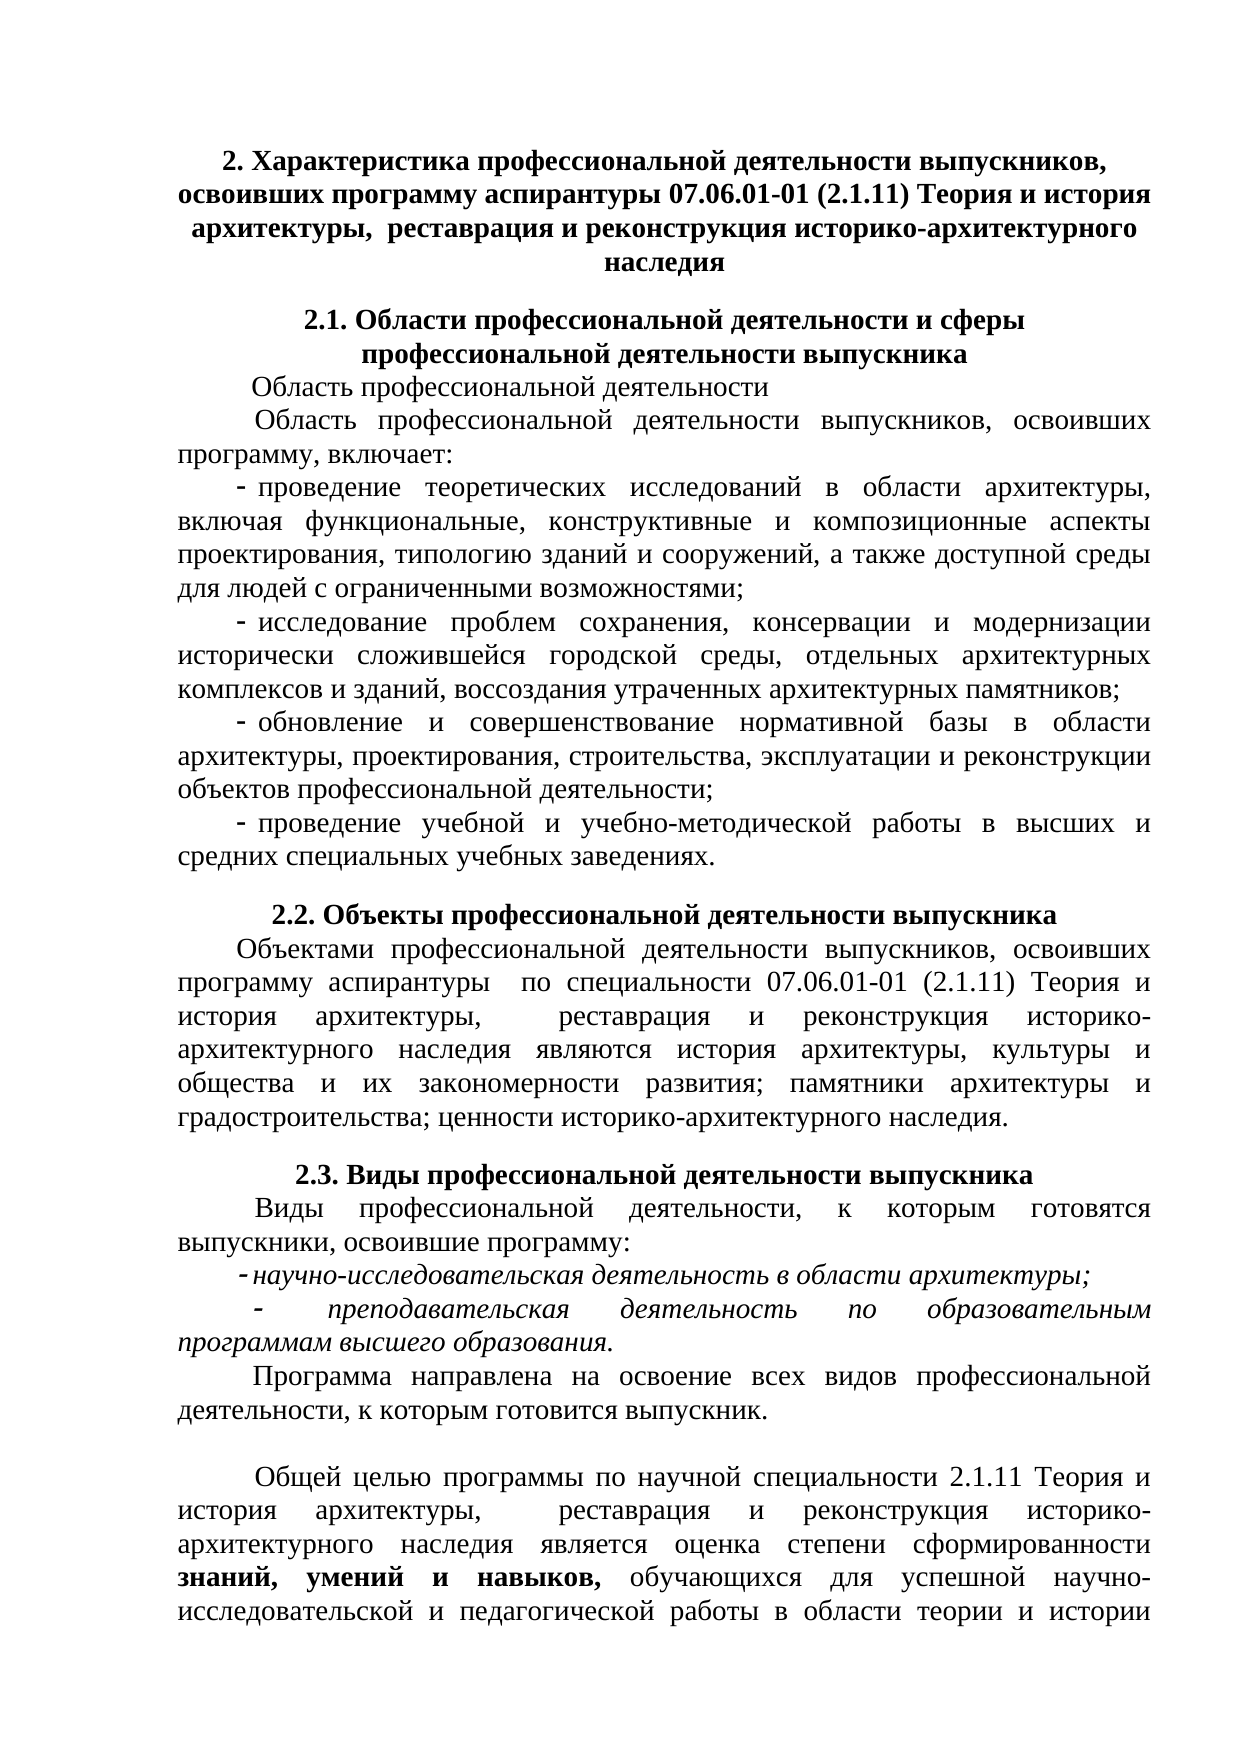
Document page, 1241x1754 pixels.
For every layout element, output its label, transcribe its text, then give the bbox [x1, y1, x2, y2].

list обновление и совершенствование нормативной базы в области архитектуры, проектирования, строительства, эксплуатации и реконструкции объектов профессиональной деятельности; [177, 705, 1152, 805]
text Область профессиональной деятельности выпускников, освоивших программу, включает: [177, 403, 1152, 470]
list преподавательская деятельность по образовательным программам высшего образования. [177, 1291, 1152, 1358]
text 2.1. Области профессиональной деятельности и сферы профессиональной деятельности выпускника [177, 302, 1152, 369]
list научно-исследовательская деятельность в области архитектуры; [177, 1258, 1152, 1291]
text Программа направлена на освоение всех видов профессиональной деятельности, к которым готовится выпускник. [177, 1358, 1152, 1426]
list исследование проблем сохранения, консервации и модернизации исторически сложившейся городской среды, отдельных архитектурных комплексов и зданий, воссоздания утраченных архитектурных памятников; [177, 604, 1152, 705]
text 2.2. Объекты профессиональной деятельности выпускника [177, 897, 1152, 931]
text 2. Характеристика профессиональной деятельности выпускников, освоивших программу аспирантуры 07.06.01-01 (2.1.11) Теория и история архитектуры, реставрация и реконструкция историко-архитектурного наследия [177, 143, 1152, 277]
list проведение учебной и учебно-методической работы в высших и средних специальных учебных заведениях. [177, 805, 1152, 872]
text Область профессиональной деятельности [177, 369, 1152, 403]
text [177, 1459, 1152, 1627]
text 2.3. Виды профессиональной деятельности выпускника [177, 1157, 1152, 1191]
text Виды профессиональной деятельности, к которым готовятся выпускники, освоившие программу: [177, 1191, 1152, 1258]
list проведение теоретических исследований в области архитектуры, включая функциональные, конструктивные и композиционные аспекты проектирования, типологию зданий и сооружений, а также доступной среды для людей с ограниченными возможностями; [177, 470, 1152, 604]
text Объектами профессиональной деятельности выпускников, освоивших программу аспирантуры по специальности 07.06.01-01 (2.1.11) Теория и история архитектуры, реставрация и реконструкция историко-архитектурного наследия являются история архитектуры, культуры и общества и их закономерности развития; памятники архитектуры и градостроительства; ценности историко-архитектурного наследия. [177, 931, 1152, 1132]
